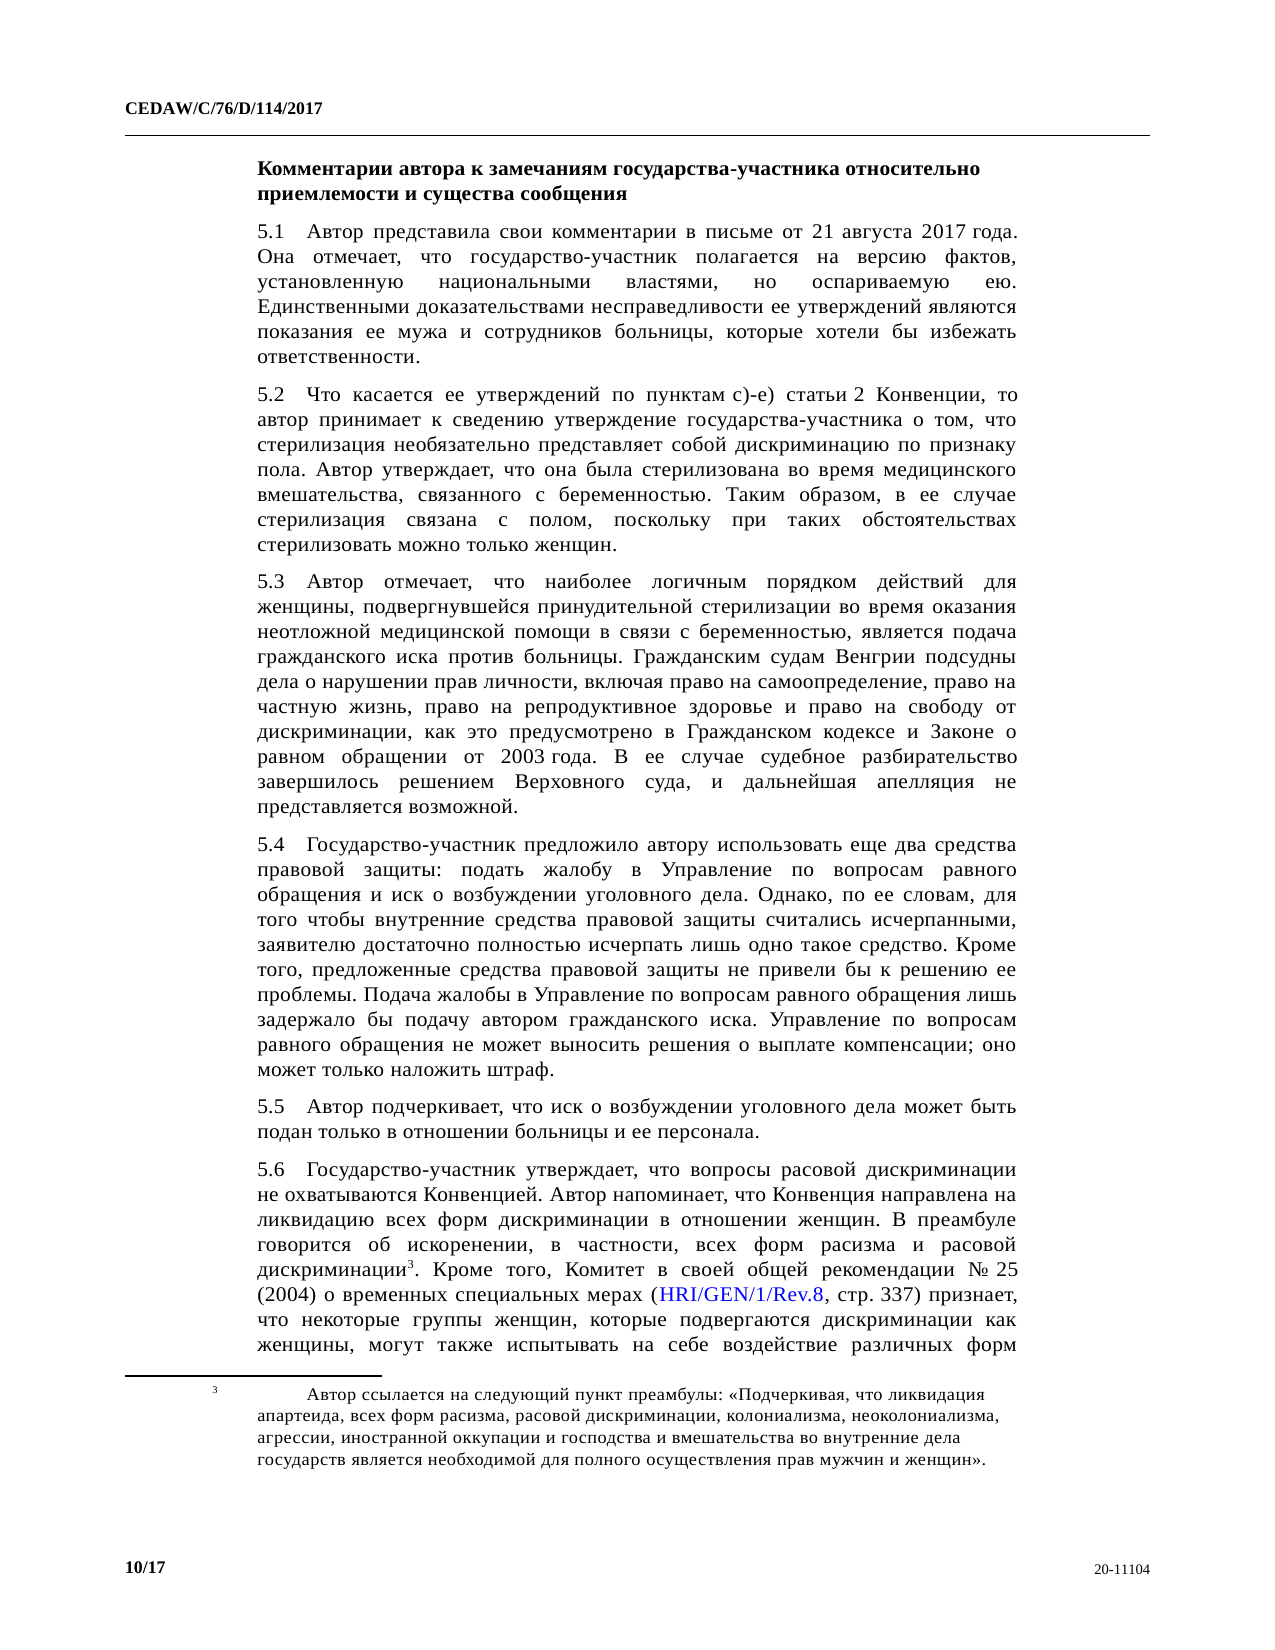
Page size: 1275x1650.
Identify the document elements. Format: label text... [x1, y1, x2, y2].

text 5.3 Автор отмечает, что наиболее логичным порядком действий для женщины, подвергнувшейся принудительной стерилизации во время оказания неотложной медицинской помощи в связи с беременностью, является подача гражданского иска против больницы. Гражданским судам Венгрии подсудны дела о нарушении прав личности, включая право на самоопределение, право на частную жизнь, право на репродуктивное здоровье и право на свободу от дискриминации, как это предусмотрено в Гражданском кодексе и Законе о равном обращении от 2003 года. В ее случае судебное разбирательство завершилось решением Верховного суда, и дальнейшая апелляция не представляется возможной. [257, 568, 1018, 818]
text 5.2 Что касается ее утверждений по пунктам с)-е) статьи 2 Конвенции, то автор принимает к сведению утверждение государства-участника о том, что стерилизация необязательно представляет собой дискриминацию по признаку пола. Автор утверждает, что она была стерилизована во время медицинского вмешательства, связанного с беременностью. Таким образом, в ее случае стерилизация связана с полом, поскольку при таких обстоятельствах стерилизовать можно только женщин. [257, 381, 1018, 556]
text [257, 1156, 1018, 1356]
text 5.1 Автор представила свои комментарии в письме от 21 августа 2017 года. Она отмечает, что государство-участник полагается на версию фактов, установленную национальными властями, но оспариваемую ею. Единственными доказательствами несправедливости ее утверждений являются показания ее мужа и сотрудников больницы, которые хотели бы избежать ответственности. [257, 218, 1018, 368]
text 5.4 Государство-участник предложило автору использовать еще два средства правовой защиты: подать жалобу в Управление по вопросам равного обращения и иск о возбуждении уголовного дела. Однако, по ее словам, для того чтобы внутренние средства правовой защиты считались исчерпанными, заявителю достаточно полностью исчерпать лишь одно такое средство. Кроме того, предложенные средства правовой защиты не привели бы к решению ее проблемы. Подача жалобы в Управление по вопросам равного обращения лишь задержало бы подачу автором гражданского иска. Управление по вопросам равного обращения не может выносить решения о выплате компенсации; оно может только наложить штраф. [257, 831, 1018, 1081]
text 5.5 Автор подчеркивает, что иск о возбуждении уголовного дела может быть подан только в отношении больницы и ее персонала. [257, 1093, 1018, 1143]
text Комментарии автора к замечаниям государства-участника относительно приемлемости и существа сообщения [125, 156, 1019, 206]
